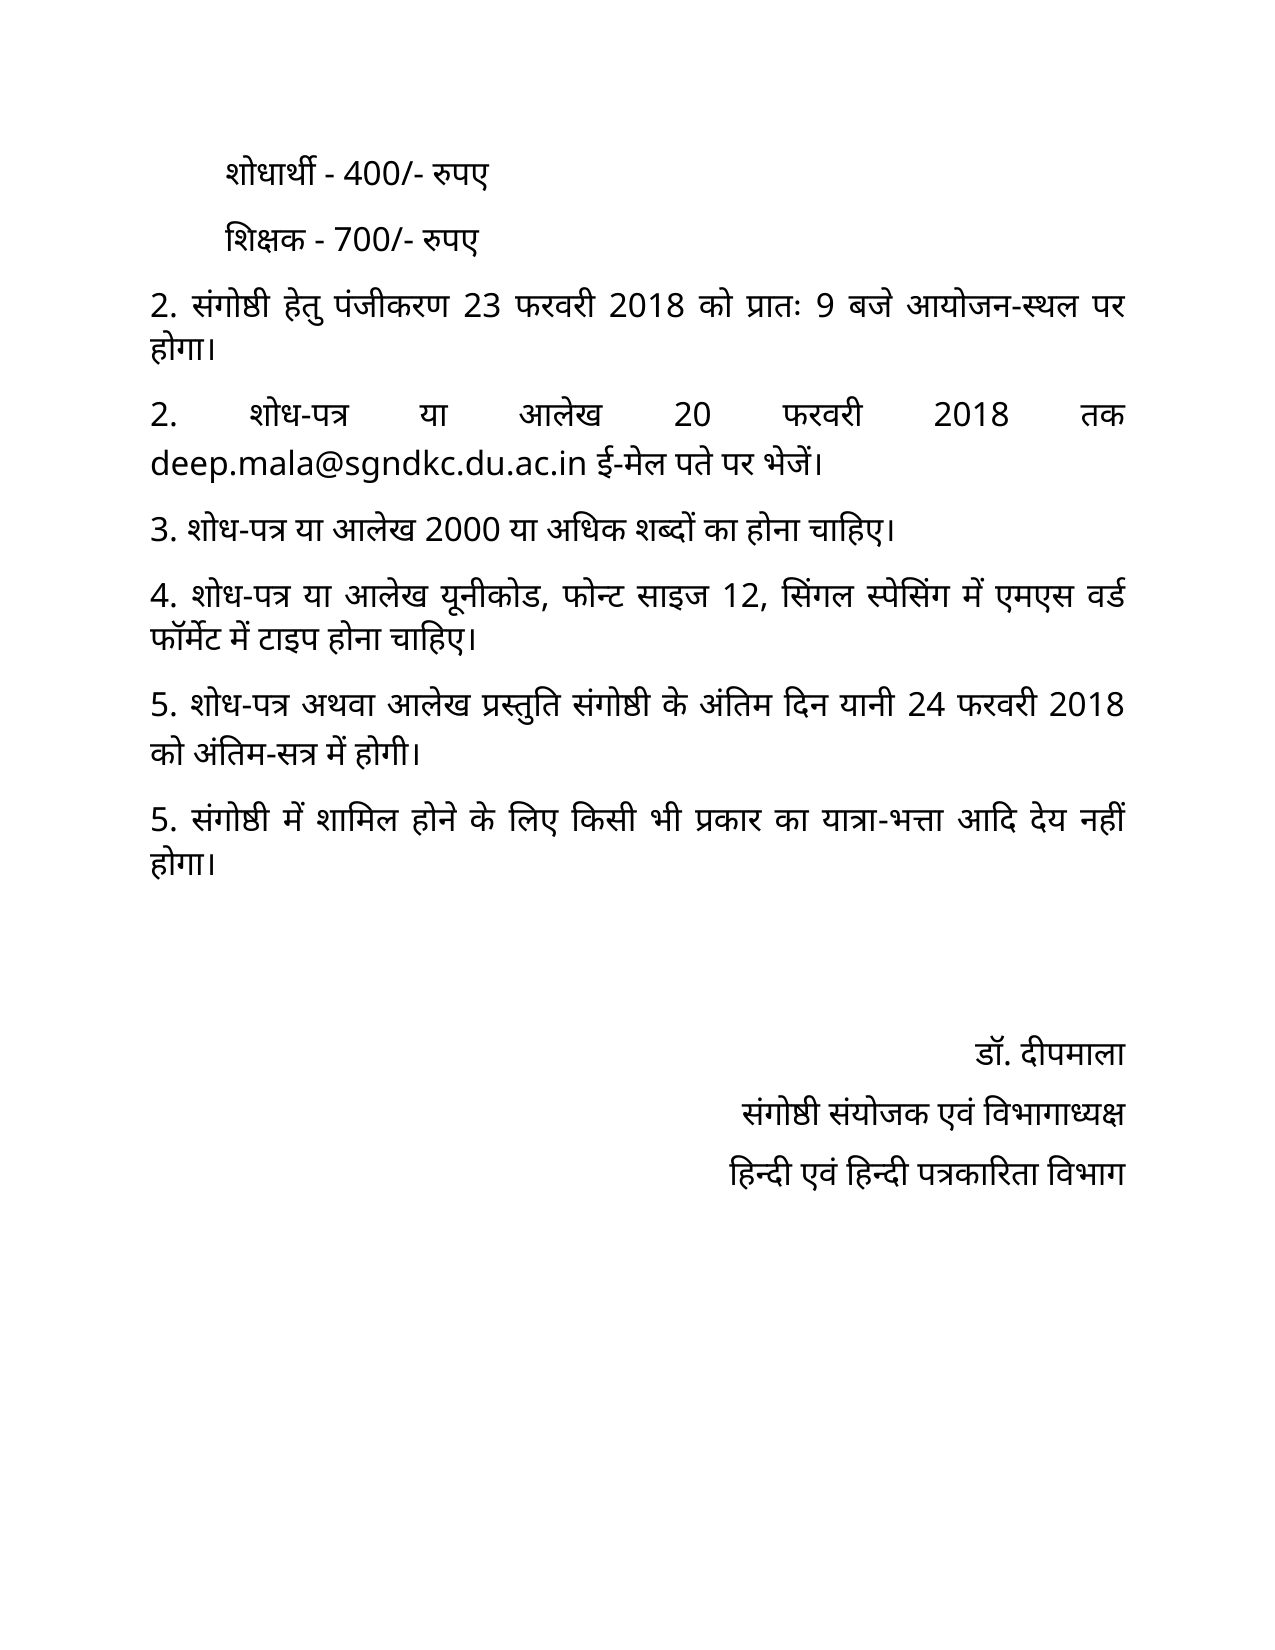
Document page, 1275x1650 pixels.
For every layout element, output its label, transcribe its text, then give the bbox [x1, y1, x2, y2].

text हिन्दी एवं हिन्दी पत्रकारिता विभाग [150, 1155, 1125, 1199]
text 4. शोध-पत्र या आलेख यूनीकोड, फोन्ट साइज 12, सिंगल स्पेसिंग में एमएस वर्ड फॉर्मेट में टाइप होना चाहिए। [150, 572, 1125, 664]
text शिक्षक - 700/- रुपए [150, 216, 1125, 265]
text 2. संगोष्ठी हेतु पंजीकरण 23 फरवरी 2018 को प्रातः 9 बजे आयोजन-स्थल पर होगा। [150, 282, 1125, 374]
text 5. संगोष्ठी में शामिल होने के लिए किसी भी प्रकार का यात्रा-भत्ता आदि देय नहीं होगा। [150, 796, 1125, 889]
text शोधार्थी - 400/- रुपए [150, 150, 1125, 199]
text डॉ. दीपमाला [150, 1029, 1125, 1079]
text संगोष्ठी संयोजक एवं विभागाध्यक्ष [150, 1095, 1125, 1139]
text 3. शोध-पत्र या आलेख 2000 या अधिक शब्दों का होना चाहिए। [150, 506, 1125, 555]
text 2. शोध-पत्र या आलेख 20 फरवरी 2018 तक deep.mala@sgndkc.du.ac.in ई-मेल पते पर भेजें। [150, 391, 1125, 489]
text 5. शोध-पत्र अथवा आलेख प्रस्तुति संगोष्ठी के अंतिम दिन यानी 24 फरवरी 2018 को अंतिम-सत्र में होगी। [150, 681, 1125, 779]
